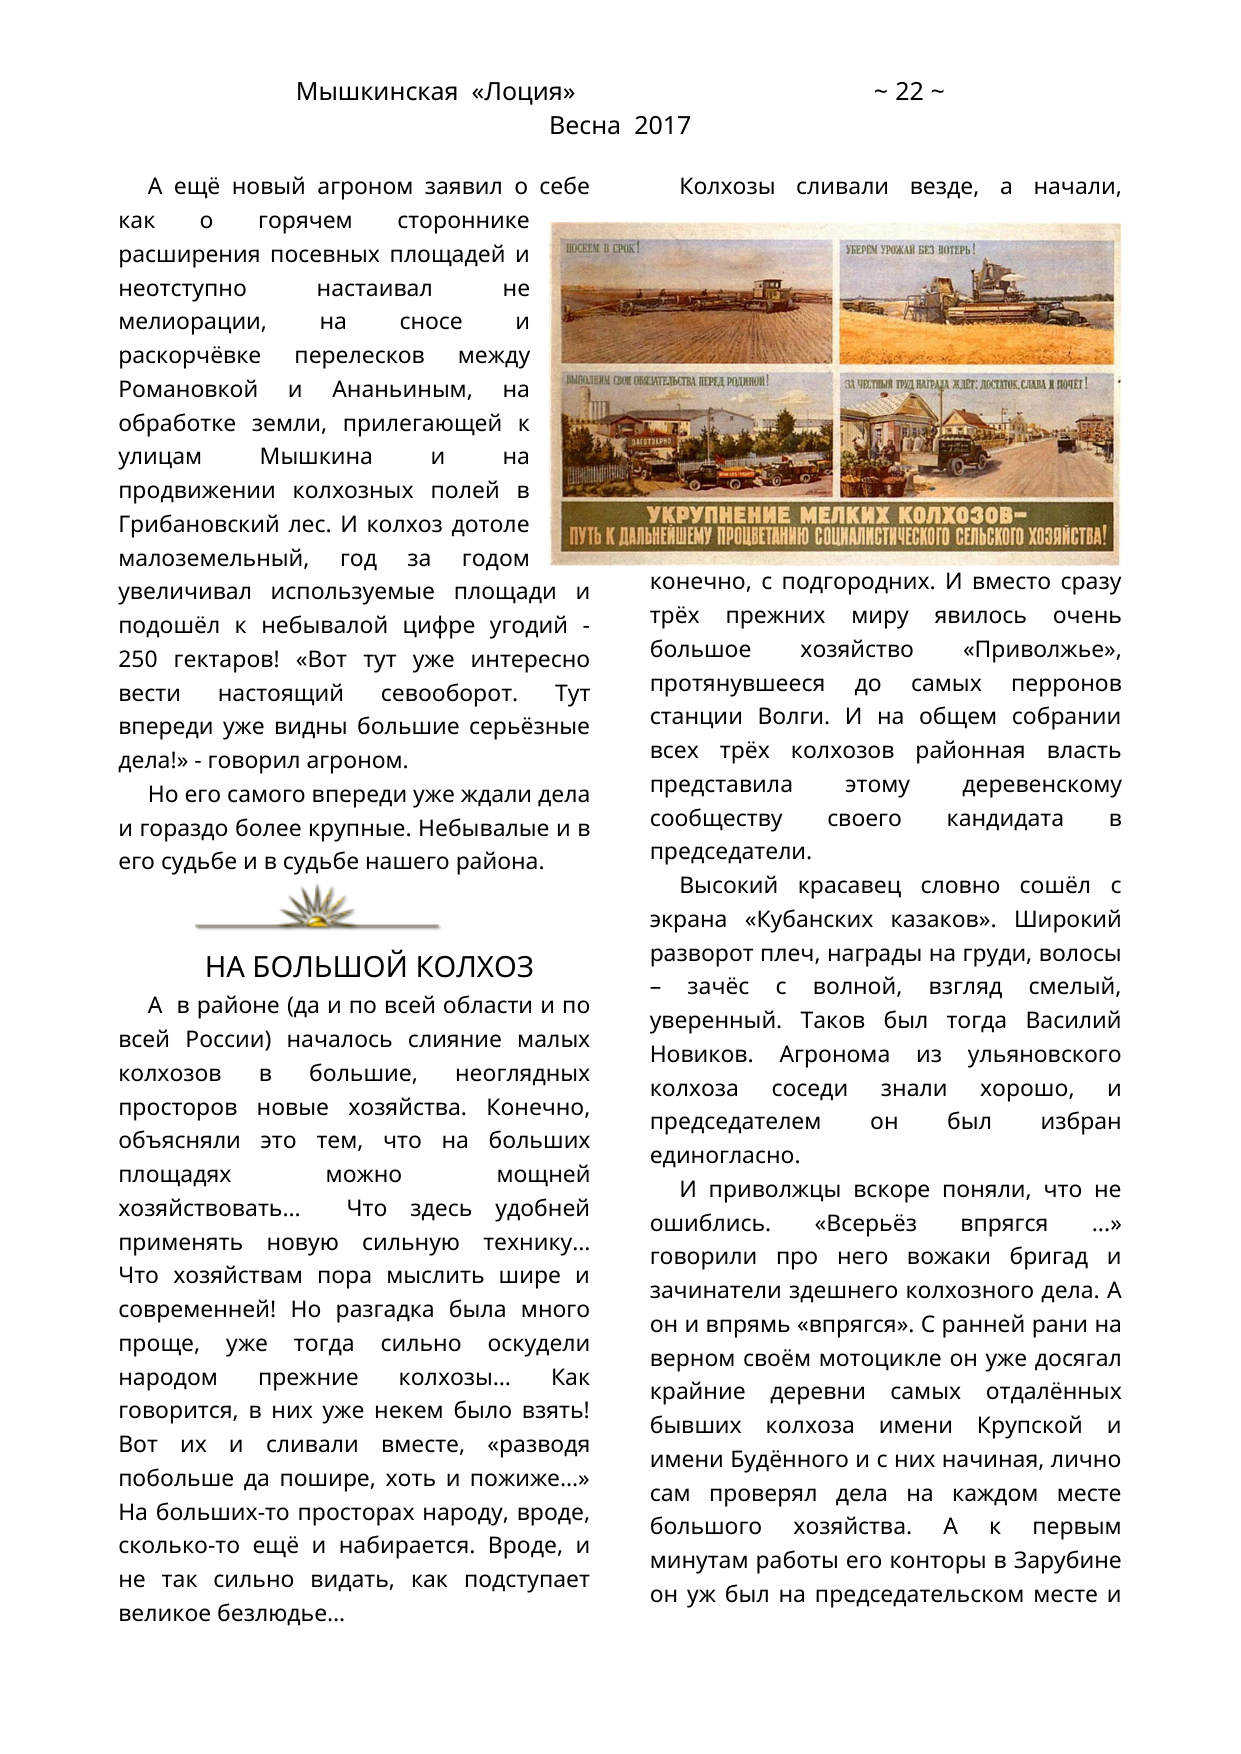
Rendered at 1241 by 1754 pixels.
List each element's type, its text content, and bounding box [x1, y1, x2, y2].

text А ещё новый агроном заявил о себе как о горячем стороннике расширения посевных площадей и неотступно настаивал не мелиорации, на сносе и раскорчёвке перелесков между Романовкой и Ананьиным, на обработке земли, прилегающей к улицам Мышкина и на продвижении колхозных полей в Грибановский лес. И колхоз дотоле малоземельный, год за годом увеличивал используемые площади и подошёл к небывалой цифре угодий - 250 гектаров! «Вот тут уже интересно вести настоящий севооборот. Тут впереди уже видны большие серьёзные дела!» - говорил агроном. [118, 170, 591, 775]
text НА БОЛЬШОЙ КОЛХОЗ [118, 946, 591, 986]
picture [549, 222, 1122, 566]
text Колхозы сливали везде, а начали, конечно, с подгородних. И вместо сразу трёх прежних миру явилось очень большое хозяйство «Приволжье», протянувшееся до самых перронов станции Волги. И на общем собрании всех трёх колхозов районная власть представила этому деревенскому сообществу своего кандидата в председатели. [649, 170, 1122, 222]
text Колхозы сливали везде, а начали, конечно, с подгородних. И вместо сразу трёх прежних миру явилось очень большое хозяйство «Приволжье», протянувшееся до самых перронов станции Волги. И на общем собрании всех трёх колхозов районная власть представила этому деревенскому сообществу своего кандидата в председатели. [649, 566, 1122, 866]
text А в районе (да и по всей области и по всей России) началось слияние малых колхозов в большие, неоглядных просторов новые хозяйства. Конечно, объясняли это тем, что на больших площадях можно мощней хозяйствовать… Что здесь удобней применять новую сильную технику… Что хозяйствам пора мыслить шире и современней! Но разгадка была много проще, уже тогда сильно оскудели народом прежние колхозы… Как говорится, в них уже некем было взять! Вот их и сливали вместе, «разводя побольше да пошире, хоть и пожиже…» На больших-то просторах народу, вроде, сколько-то ещё и набирается. Вроде, и не так сильно видать, как подступает великое безлюдье… [118, 989, 591, 1628]
picture [147, 879, 460, 945]
text Высокий красавец словно сошёл с экрана «Кубанских казаков». Широкий разворот плеч, награды на груди, волосы – зачёс с волной, взгляд смелый, уверенный. Таков был тогда Василий Новиков. Агронома из ульяновского колхоза соседи знали хорошо, и председателем он был избран единогласно. [649, 869, 1122, 1170]
text Но его самого впереди уже ждали дела и гораздо более крупные. Небывалые и в его судьбе и в судьбе нашего района. [118, 778, 591, 877]
